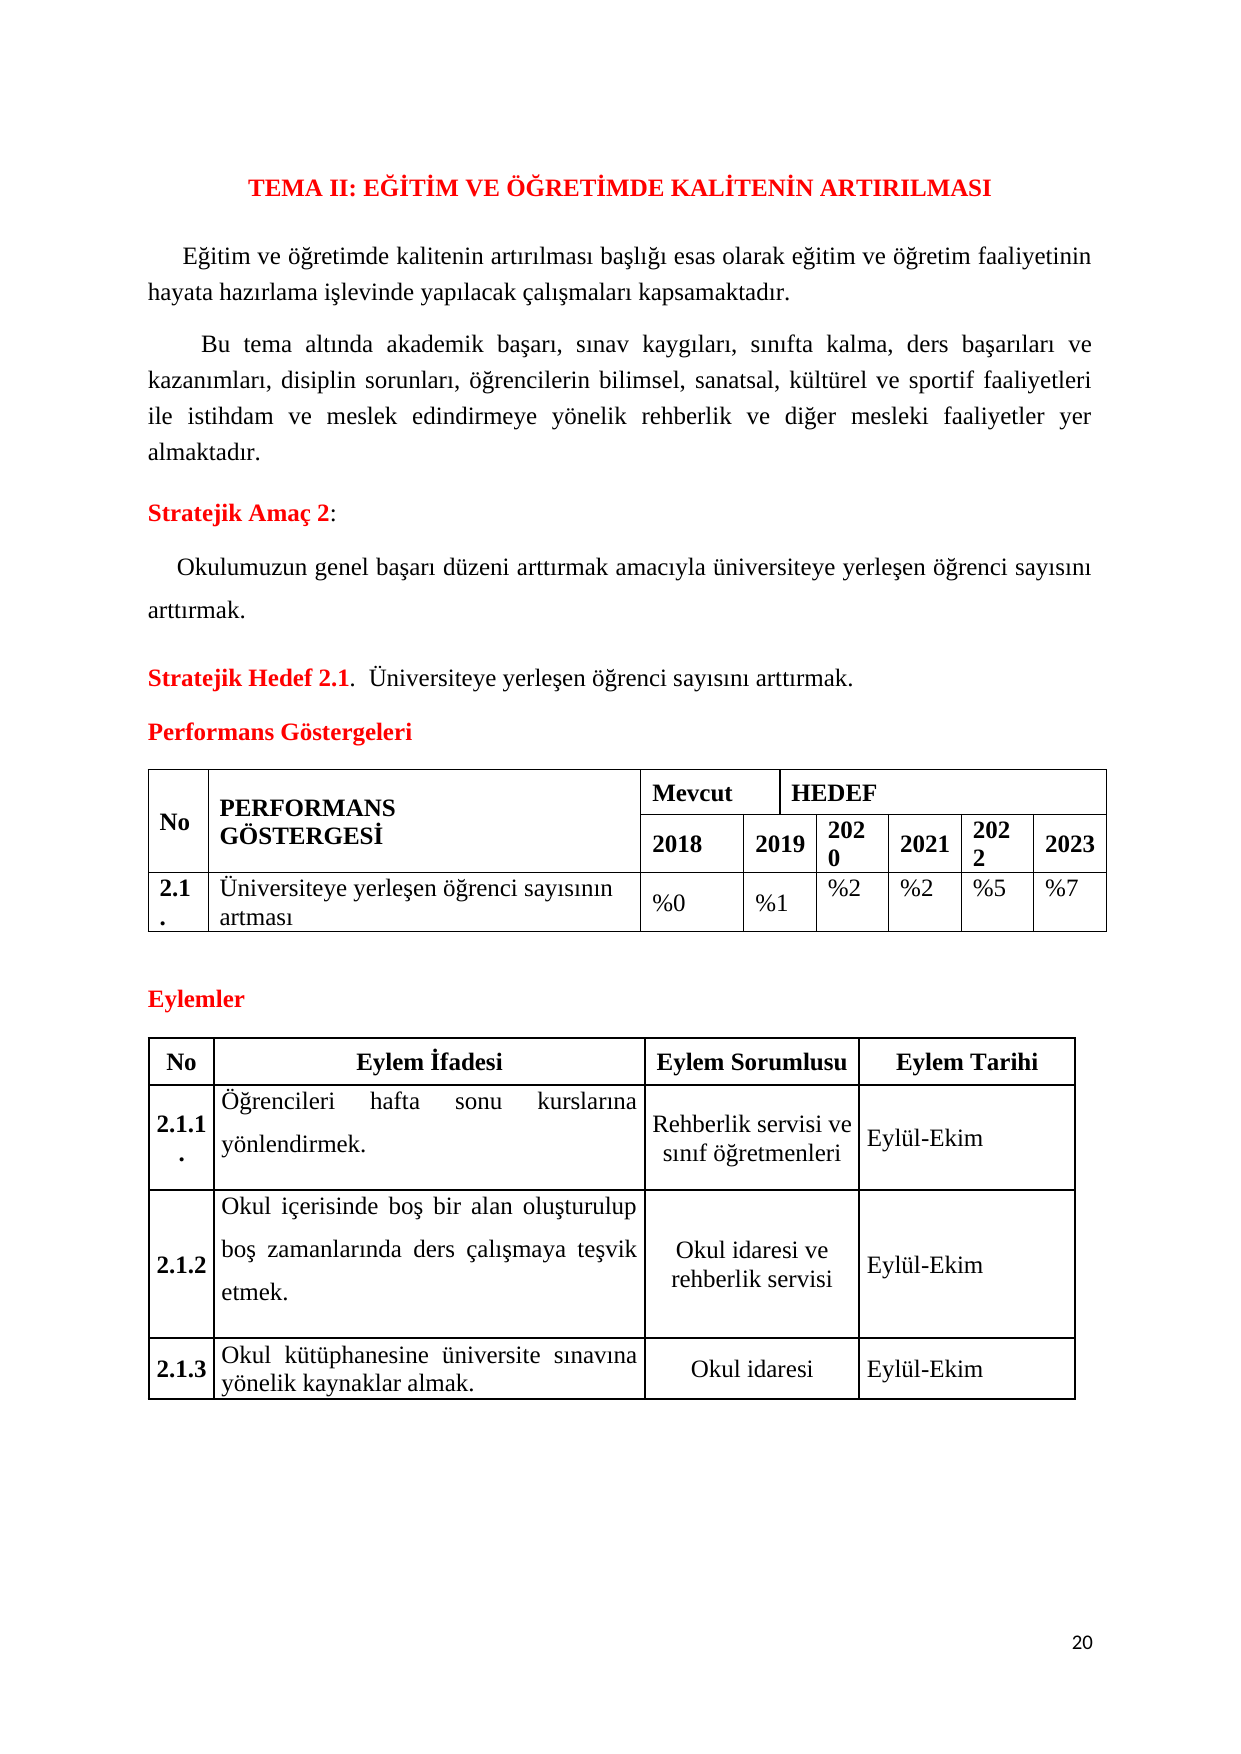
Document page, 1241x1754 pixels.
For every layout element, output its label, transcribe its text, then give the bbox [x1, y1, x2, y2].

table_cell %0 [641, 873, 743, 931]
text Eğitim ve öğretimde kalitenin artırılması başlığı esas olarak eğitim ve öğretim faaliyetinin hayata hazırlama işlevinde yapılacak çalışmaları kapsamaktadır. [148, 241, 1093, 305]
table_cell %2 [889, 873, 961, 931]
table_header Eylem Sorumlusu [646, 1039, 858, 1084]
table_cell 2019 [744, 815, 816, 872]
table_header HEDEF [781, 770, 1106, 814]
table_cell Öğrencileri hafta sonu kurslarına yönlendirmek. [215, 1086, 644, 1189]
text Bu tema altında akademik başarı, sınav kaygıları, sınıfta kalma, ders başarıları ve kazanımları, disiplin sorunları, öğrencilerin bilimsel, sanatsal, kültürel ve sportif faaliyetleri ile istihdam ve meslek edindirmeye yönelik rehberlik ve diğer mesleki faaliyetler yer almaktadır. [148, 329, 1093, 466]
table_cell 2020 [817, 815, 888, 872]
table_header No [149, 770, 208, 872]
text Eylemler [148, 984, 1093, 1013]
table_header Mevcut [641, 770, 779, 814]
table_cell Eylül-Ekim [860, 1339, 1074, 1398]
table_cell Okul idaresi ve rehberlik servisi [646, 1191, 858, 1337]
table_cell Üniversiteye yerleşen öğrenci sayısının artması [209, 873, 640, 931]
table_cell Okul kütüphanesine üniversite sınavına yönelik kaynaklar almak. [215, 1339, 644, 1398]
table_cell %1 [744, 873, 816, 931]
table_cell Eylül-Ekim [860, 1086, 1074, 1189]
table_cell %7 [1034, 873, 1106, 931]
table_cell 2021 [889, 815, 961, 872]
table_header Eylem Tarihi [860, 1039, 1074, 1084]
subtitle Stratejik Amaç 2: [148, 498, 1093, 527]
text Okulumuzun genel başarı düzeni arttırmak amacıyla üniversiteye yerleşen öğrenci sayısını arttırmak. [148, 552, 1093, 624]
subtitle TEMA II: EĞİTİM VE ÖĞRETİMDE KALİTENİN ARTIRILMASI [148, 173, 1093, 201]
table_cell 2023 [1034, 815, 1106, 872]
text Performans Göstergeleri [148, 717, 1093, 746]
table_cell %5 [962, 873, 1033, 931]
table_cell %2 [817, 873, 888, 931]
table_cell 2018 [641, 815, 743, 872]
table_cell 2.1. [149, 873, 208, 931]
table_cell Eylül-Ekim [860, 1191, 1074, 1337]
table_cell 2.1.3 [150, 1339, 213, 1398]
table_cell Rehberlik servisi ve sınıf öğretmenleri [646, 1086, 858, 1189]
subtitle Stratejik Hedef 2.1. Üniversiteye yerleşen öğrenci sayısını arttırmak. [148, 663, 1093, 692]
table_header Eylem İfadesi [215, 1039, 644, 1084]
table_cell 2.1.1. [150, 1086, 213, 1189]
table_header No [150, 1039, 213, 1084]
table_cell Okul idaresi [646, 1339, 858, 1398]
table_cell 2.1.2 [150, 1191, 213, 1337]
table_header PERFORMANS GÖSTERGESİ [209, 770, 640, 872]
table_cell Okul içerisinde boş bir alan oluşturulup boş zamanlarında ders çalışmaya teşvik etmek. [215, 1191, 644, 1337]
table_cell 2022 [962, 815, 1033, 872]
